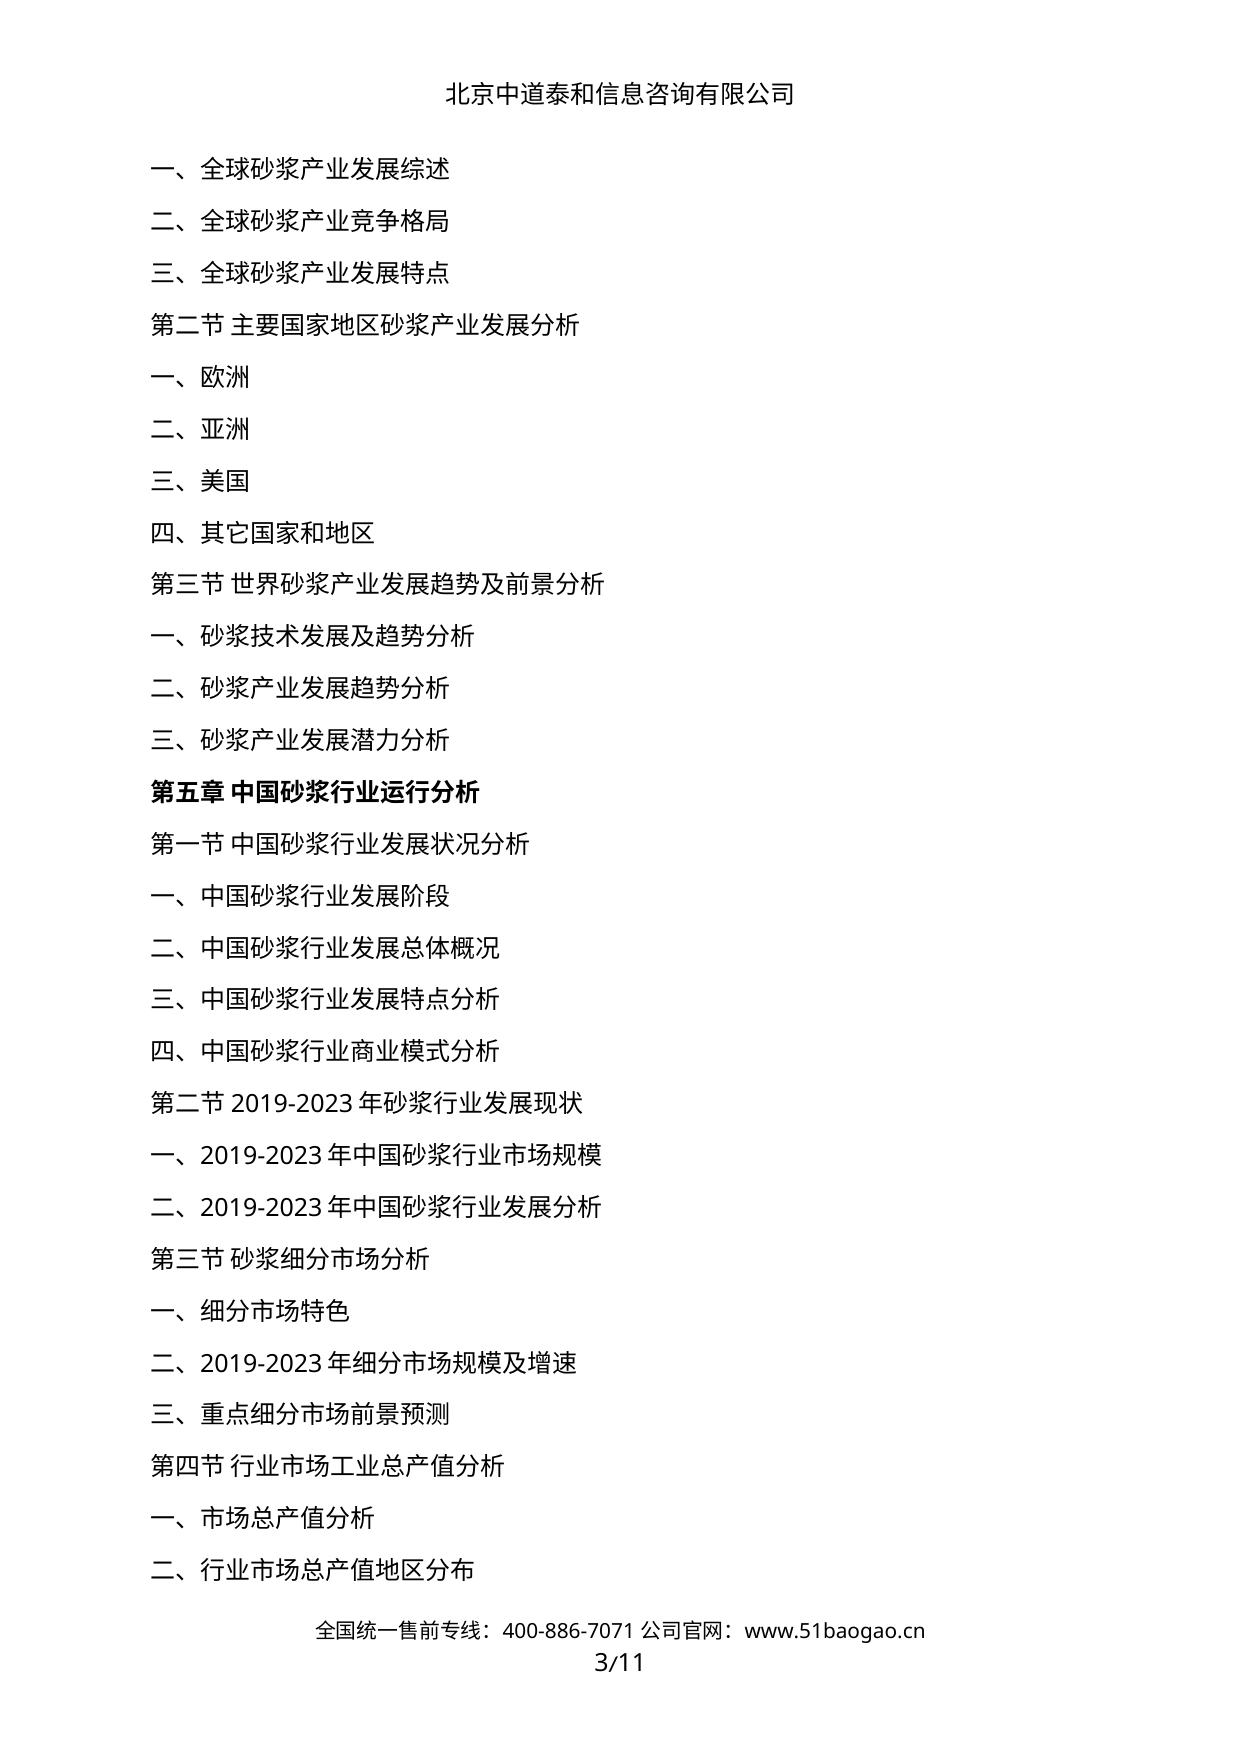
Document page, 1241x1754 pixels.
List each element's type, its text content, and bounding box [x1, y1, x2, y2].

text 第四节 行业市场工业总产值分析 [150, 1447, 1090, 1483]
text 第二节 主要国家地区砂浆产业发展分析 [150, 306, 1090, 342]
text 四、中国砂浆行业商业模式分析 [150, 1032, 1090, 1068]
text 三、砂浆产业发展潜力分析 [150, 721, 1090, 757]
text 四、其它国家和地区 [150, 513, 1090, 549]
text 第二节 2019-2023年砂浆行业发展现状 [150, 1084, 1090, 1120]
text 二、砂浆产业发展趋势分析 [150, 669, 1090, 705]
text 一、细分市场特色 [150, 1291, 1090, 1327]
text 三、重点细分市场前景预测 [150, 1395, 1090, 1431]
text 一、砂浆技术发展及趋势分析 [150, 617, 1090, 653]
text 二、全球砂浆产业竞争格局 [150, 202, 1090, 238]
text 二、中国砂浆行业发展总体概况 [150, 928, 1090, 964]
text 第三节 砂浆细分市场分析 [150, 1239, 1090, 1276]
text 三、全球砂浆产业发展特点 [150, 254, 1090, 290]
text 二、2019-2023年中国砂浆行业发展分析 [150, 1187, 1090, 1224]
text 一、全球砂浆产业发展综述 [150, 150, 1090, 186]
text 一、市场总产值分析 [150, 1499, 1090, 1535]
text 第三节 世界砂浆产业发展趋势及前景分析 [150, 565, 1090, 601]
text 二、2019-2023年细分市场规模及增速 [150, 1343, 1090, 1379]
text 三、美国 [150, 461, 1090, 497]
text 一、欧洲 [150, 357, 1090, 394]
text 三、中国砂浆行业发展特点分析 [150, 980, 1090, 1016]
text 二、亚洲 [150, 409, 1090, 446]
text 第一节 中国砂浆行业发展状况分析 [150, 824, 1090, 861]
text 一、2019-2023年中国砂浆行业市场规模 [150, 1136, 1090, 1172]
text 一、中国砂浆行业发展阶段 [150, 876, 1090, 912]
text 二、行业市场总产值地区分布 [150, 1551, 1090, 1587]
text 第五章 中国砂浆行业运行分析 [150, 772, 1090, 809]
